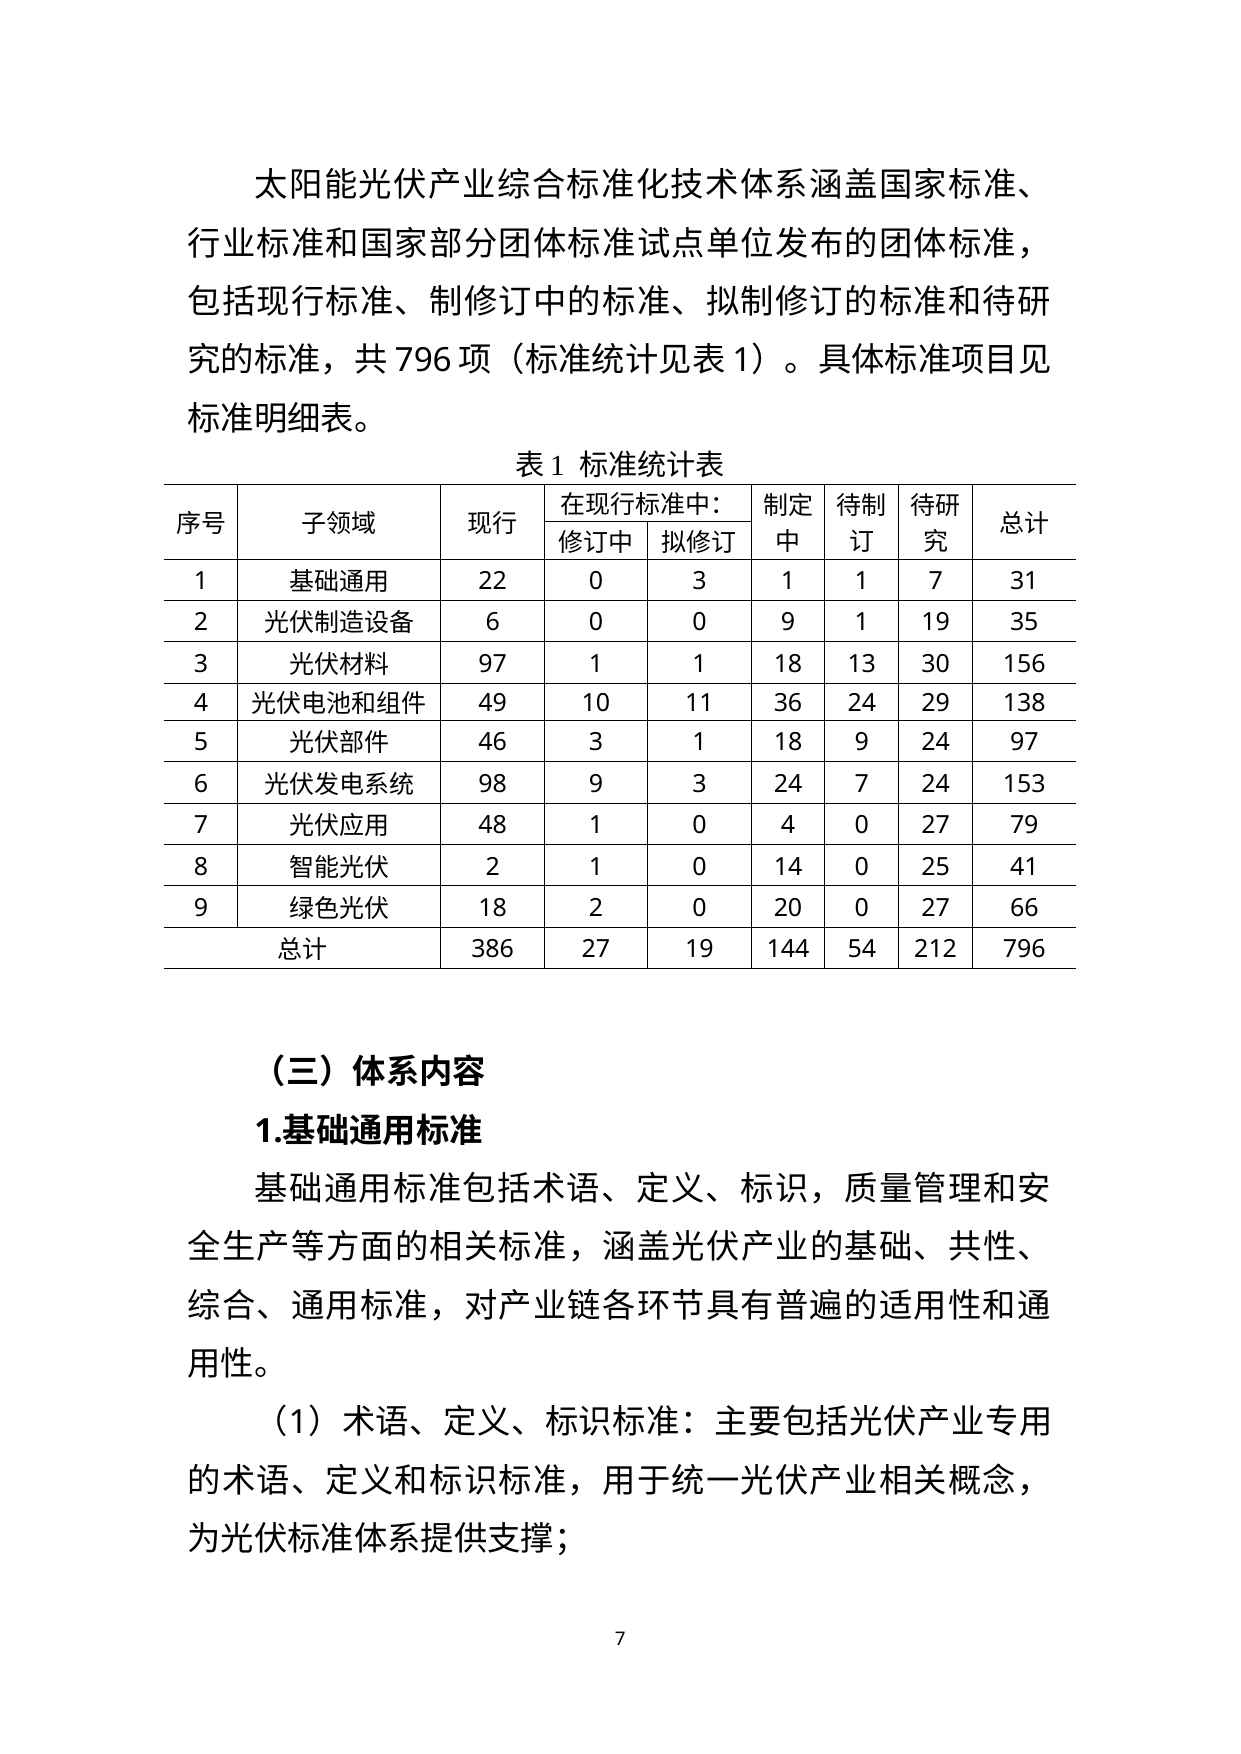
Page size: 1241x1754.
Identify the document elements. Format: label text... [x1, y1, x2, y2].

text 太阳能光伏产业综合标准化技术体系涵盖国家标准、行业标准和国家部分团体标准试点单位发布的团体标准，包括现行标准、制修订中的标准、拟制修订的标准和待研究的标准，共796项（标准统计见表1）。具体标准项目见标准明细表。 [187, 150, 1052, 442]
text 1.基础通用标准 [187, 1096, 1052, 1154]
table_cell 0 [648, 845, 751, 885]
table_header 总计 [973, 485, 1076, 558]
table_cell 拟修订 [648, 522, 751, 558]
table_cell 98 [441, 762, 544, 803]
table_cell 2 [441, 845, 544, 885]
table_cell 0 [648, 601, 751, 641]
table_cell 27 [899, 886, 972, 927]
table_cell 79 [973, 804, 1076, 844]
table_cell 光伏应用 [238, 804, 440, 844]
table_cell 25 [899, 845, 972, 885]
table_header 待制订 [825, 485, 898, 558]
table_cell 18 [441, 886, 544, 927]
table_cell 18 [752, 721, 824, 761]
table_cell 智能光伏 [238, 845, 440, 885]
table_cell 11 [648, 684, 751, 720]
table_cell 138 [973, 684, 1076, 720]
table_header 在现行标准中： [545, 485, 751, 521]
table_cell 1 [825, 601, 898, 641]
table_cell 30 [899, 642, 972, 683]
table_cell 光伏发电系统 [238, 762, 440, 803]
table_cell 18 [752, 642, 824, 683]
text 基础通用标准包括术语、定义、标识，质量管理和安全生产等方面的相关标准，涵盖光伏产业的基础、共性、综合、通用标准，对产业链各环节具有普遍的适用性和通用性。 [187, 1154, 1052, 1387]
table_cell 1 [545, 804, 647, 844]
table_cell 19 [648, 928, 751, 968]
table_cell 总计 [164, 928, 440, 968]
table_cell 66 [973, 886, 1076, 927]
table_cell 1 [825, 560, 898, 600]
table_cell 36 [752, 684, 824, 720]
table_cell 14 [752, 845, 824, 885]
table_cell 24 [825, 684, 898, 720]
table_cell 7 [164, 804, 237, 844]
table_cell 8 [164, 845, 237, 885]
table_cell 9 [164, 886, 237, 927]
table_cell 10 [545, 684, 647, 720]
table_cell 31 [973, 560, 1076, 600]
table_cell 3 [648, 762, 751, 803]
table_cell 绿色光伏 [238, 886, 440, 927]
table_cell 4 [752, 804, 824, 844]
table_cell 22 [441, 560, 544, 600]
table_cell 20 [752, 886, 824, 927]
table_cell 2 [164, 601, 237, 641]
table_cell 3 [545, 721, 647, 761]
table_cell 0 [825, 886, 898, 927]
table_cell 49 [441, 684, 544, 720]
table_header 子领域 [238, 485, 440, 558]
table_cell 97 [441, 642, 544, 683]
table_cell 光伏电池和组件 [238, 684, 440, 720]
table_cell 153 [973, 762, 1076, 803]
table_cell 41 [973, 845, 1076, 885]
table_cell 3 [648, 560, 751, 600]
table_cell 0 [648, 804, 751, 844]
table_cell 6 [164, 762, 237, 803]
table_cell 54 [825, 928, 898, 968]
table_cell 1 [545, 845, 647, 885]
table_cell 1 [648, 721, 751, 761]
table_cell 4 [164, 684, 237, 720]
table_cell 0 [545, 560, 647, 600]
table_cell 0 [648, 886, 751, 927]
table_cell 0 [825, 845, 898, 885]
table_header 制定中 [752, 485, 824, 558]
text 表1 标准统计表 [187, 442, 1052, 484]
table_cell 97 [973, 721, 1076, 761]
table_cell 光伏部件 [238, 721, 440, 761]
table_cell 144 [752, 928, 824, 968]
table_cell 3 [164, 642, 237, 683]
table_cell 1 [164, 560, 237, 600]
table_cell 9 [752, 601, 824, 641]
table_cell 7 [899, 560, 972, 600]
table_cell 156 [973, 642, 1076, 683]
table_cell 0 [545, 601, 647, 641]
table_cell 9 [825, 721, 898, 761]
table_cell 9 [545, 762, 647, 803]
table_cell 19 [899, 601, 972, 641]
table_cell 13 [825, 642, 898, 683]
table_cell 1 [648, 642, 751, 683]
table_cell 46 [441, 721, 544, 761]
table_cell 光伏制造设备 [238, 601, 440, 641]
table_cell 1 [545, 642, 647, 683]
table_cell 0 [825, 804, 898, 844]
table_cell 光伏材料 [238, 642, 440, 683]
table_cell 24 [752, 762, 824, 803]
table_cell 796 [973, 928, 1076, 968]
table_cell 2 [545, 886, 647, 927]
table_cell 27 [545, 928, 647, 968]
table_cell 6 [441, 601, 544, 641]
text （1）术语、定义、标识标准：主要包括光伏产业专用的术语、定义和标识标准，用于统一光伏产业相关概念，为光伏标准体系提供支撑； [187, 1387, 1052, 1562]
table_cell 35 [973, 601, 1076, 641]
table_cell 基础通用 [238, 560, 440, 600]
table_cell 24 [899, 762, 972, 803]
table_cell 29 [899, 684, 972, 720]
table_header 待研究 [899, 485, 972, 558]
table_cell 1 [752, 560, 824, 600]
table_cell 修订中 [545, 522, 647, 558]
table_cell 24 [899, 721, 972, 761]
table_cell 386 [441, 928, 544, 968]
table_cell 7 [825, 762, 898, 803]
subtitle （三）体系内容 [187, 1037, 1052, 1096]
table_cell 48 [441, 804, 544, 844]
table_cell 5 [164, 721, 237, 761]
table_header 序号 [164, 485, 237, 558]
table_cell 212 [899, 928, 972, 968]
table_cell 27 [899, 804, 972, 844]
table_header 现行 [441, 485, 544, 558]
